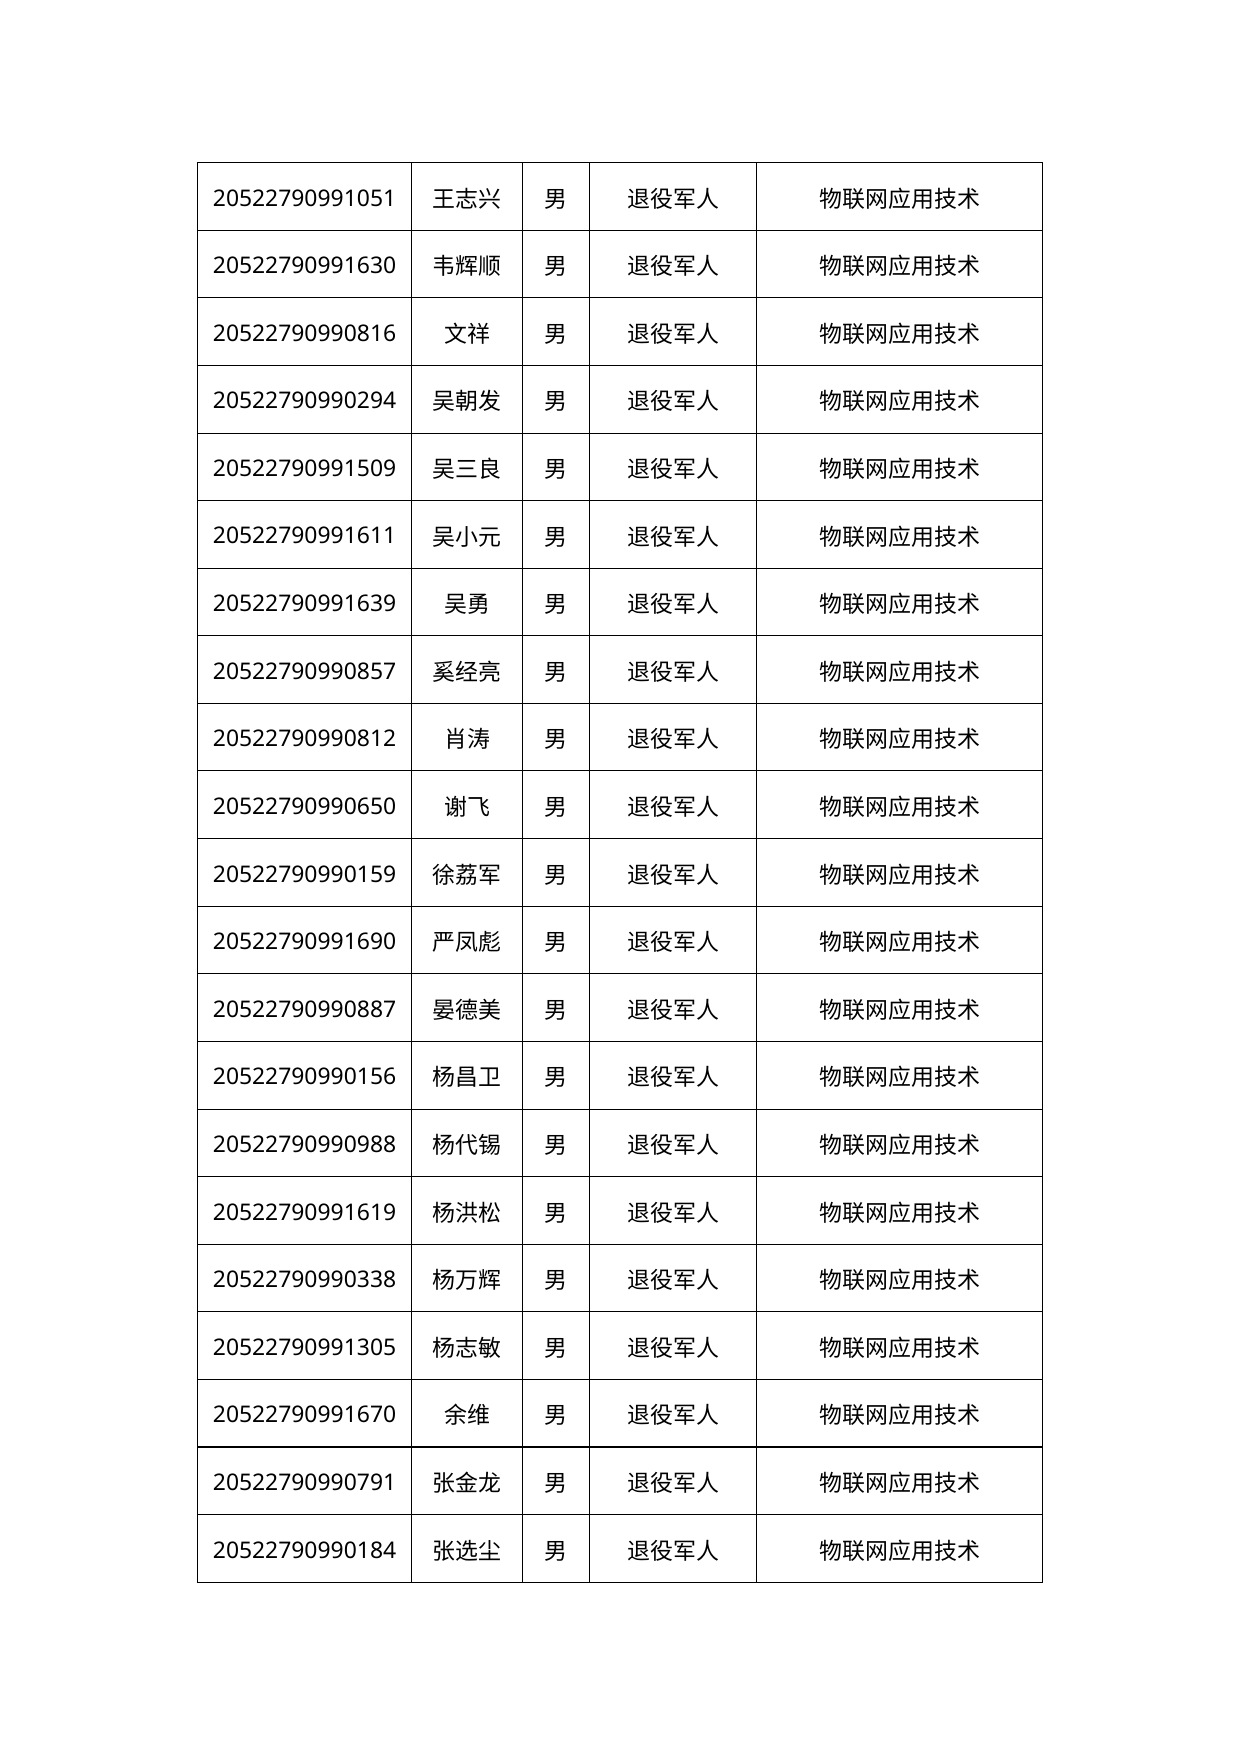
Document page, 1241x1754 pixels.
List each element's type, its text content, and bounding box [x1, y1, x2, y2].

table_cell 物联网应用技术 [757, 366, 1042, 432]
table_cell 男 [523, 298, 589, 365]
table_cell 20522790990857 [198, 636, 411, 703]
table_cell 退役军人 [590, 974, 756, 1041]
table_cell 物联网应用技术 [757, 569, 1042, 635]
table_cell 男 [523, 1312, 589, 1379]
table_cell 男 [523, 636, 589, 703]
table_cell 退役军人 [590, 366, 756, 432]
table_cell 奚经亮 [412, 636, 522, 703]
table_cell 男 [523, 907, 589, 973]
table_cell 20522790990816 [198, 298, 411, 365]
table_cell 物联网应用技术 [757, 907, 1042, 973]
table_cell 杨代锡 [412, 1110, 522, 1176]
table_cell 男 [523, 839, 589, 906]
table_cell 杨昌卫 [412, 1042, 522, 1108]
table_cell 物联网应用技术 [757, 1515, 1042, 1582]
table_cell 20522790990988 [198, 1110, 411, 1176]
table_cell 20522790990294 [198, 366, 411, 432]
table_cell 退役军人 [590, 569, 756, 635]
table_cell 退役军人 [590, 1042, 756, 1108]
table_cell 余维 [412, 1380, 522, 1446]
table_cell 20522790990650 [198, 771, 411, 838]
table_cell 退役军人 [590, 1245, 756, 1311]
table_cell 杨洪松 [412, 1177, 522, 1244]
table_cell 男 [523, 1177, 589, 1244]
table_cell 男 [523, 1042, 589, 1108]
table_cell 男 [523, 1245, 589, 1311]
table_cell 20522790991670 [198, 1380, 411, 1446]
table_cell 物联网应用技术 [757, 1177, 1042, 1244]
table_cell 退役军人 [590, 298, 756, 365]
table_cell 物联网应用技术 [757, 1245, 1042, 1311]
table_cell 吴小元 [412, 501, 522, 568]
table_cell 男 [523, 704, 589, 770]
table_cell 男 [523, 366, 589, 432]
table_cell 物联网应用技术 [757, 839, 1042, 906]
table_cell 物联网应用技术 [757, 1110, 1042, 1176]
table_cell 男 [523, 569, 589, 635]
table_cell 物联网应用技术 [757, 1380, 1042, 1446]
table_cell 晏德美 [412, 974, 522, 1041]
table_cell 20522790991051 [198, 163, 411, 229]
table_cell 徐荔军 [412, 839, 522, 906]
table_cell 谢飞 [412, 771, 522, 838]
table_cell 物联网应用技术 [757, 163, 1042, 229]
table_cell 男 [523, 974, 589, 1041]
table_cell 20522790990791 [198, 1448, 411, 1514]
table_cell 20522790991630 [198, 231, 411, 297]
table_cell 20522790990184 [198, 1515, 411, 1582]
table_cell 20522790991639 [198, 569, 411, 635]
table_cell 退役军人 [590, 1448, 756, 1514]
table_cell 男 [523, 231, 589, 297]
table_cell 退役军人 [590, 907, 756, 973]
table_cell 20522790990156 [198, 1042, 411, 1108]
table_cell 退役军人 [590, 771, 756, 838]
table_cell 退役军人 [590, 1380, 756, 1446]
table_cell 20522790991509 [198, 434, 411, 500]
table_cell 退役军人 [590, 839, 756, 906]
table_cell 男 [523, 163, 589, 229]
table_cell 退役军人 [590, 501, 756, 568]
table_cell 肖涛 [412, 704, 522, 770]
table_cell 20522790991690 [198, 907, 411, 973]
table_cell 文祥 [412, 298, 522, 365]
table_cell 20522790991305 [198, 1312, 411, 1379]
table_cell 男 [523, 1515, 589, 1582]
table_cell 杨万辉 [412, 1245, 522, 1311]
table_cell 韦辉顺 [412, 231, 522, 297]
table_cell 20522790990159 [198, 839, 411, 906]
table_cell 20522790991611 [198, 501, 411, 568]
table_cell 物联网应用技术 [757, 636, 1042, 703]
table_cell 物联网应用技术 [757, 704, 1042, 770]
table_cell 物联网应用技术 [757, 1312, 1042, 1379]
table_cell 退役军人 [590, 434, 756, 500]
table_cell 张金龙 [412, 1448, 522, 1514]
table_cell 男 [523, 771, 589, 838]
table_cell 退役军人 [590, 1515, 756, 1582]
table_cell 物联网应用技术 [757, 1448, 1042, 1514]
table_cell 退役军人 [590, 1312, 756, 1379]
table_cell 严凤彪 [412, 907, 522, 973]
table_cell 吴朝发 [412, 366, 522, 432]
table_cell 物联网应用技术 [757, 1042, 1042, 1108]
table_cell 退役军人 [590, 231, 756, 297]
table_cell 退役军人 [590, 1110, 756, 1176]
table_cell 吴勇 [412, 569, 522, 635]
table_cell 20522790990338 [198, 1245, 411, 1311]
table_cell 吴三良 [412, 434, 522, 500]
table_cell 退役军人 [590, 1177, 756, 1244]
table_cell 20522790990887 [198, 974, 411, 1041]
table_cell 退役军人 [590, 704, 756, 770]
table_cell 物联网应用技术 [757, 771, 1042, 838]
table_cell 20522790990812 [198, 704, 411, 770]
table_cell 王志兴 [412, 163, 522, 229]
table_cell 杨志敏 [412, 1312, 522, 1379]
table_cell 物联网应用技术 [757, 974, 1042, 1041]
table_cell 物联网应用技术 [757, 298, 1042, 365]
table_cell 男 [523, 501, 589, 568]
table_cell 男 [523, 1380, 589, 1446]
table_cell 张选尘 [412, 1515, 522, 1582]
table_cell 20522790991619 [198, 1177, 411, 1244]
table_cell 物联网应用技术 [757, 231, 1042, 297]
table_cell 物联网应用技术 [757, 501, 1042, 568]
table_cell 物联网应用技术 [757, 434, 1042, 500]
table_cell 男 [523, 434, 589, 500]
table_cell 退役军人 [590, 636, 756, 703]
table_cell 男 [523, 1110, 589, 1176]
table_cell 男 [523, 1448, 589, 1514]
table_cell 退役军人 [590, 163, 756, 229]
